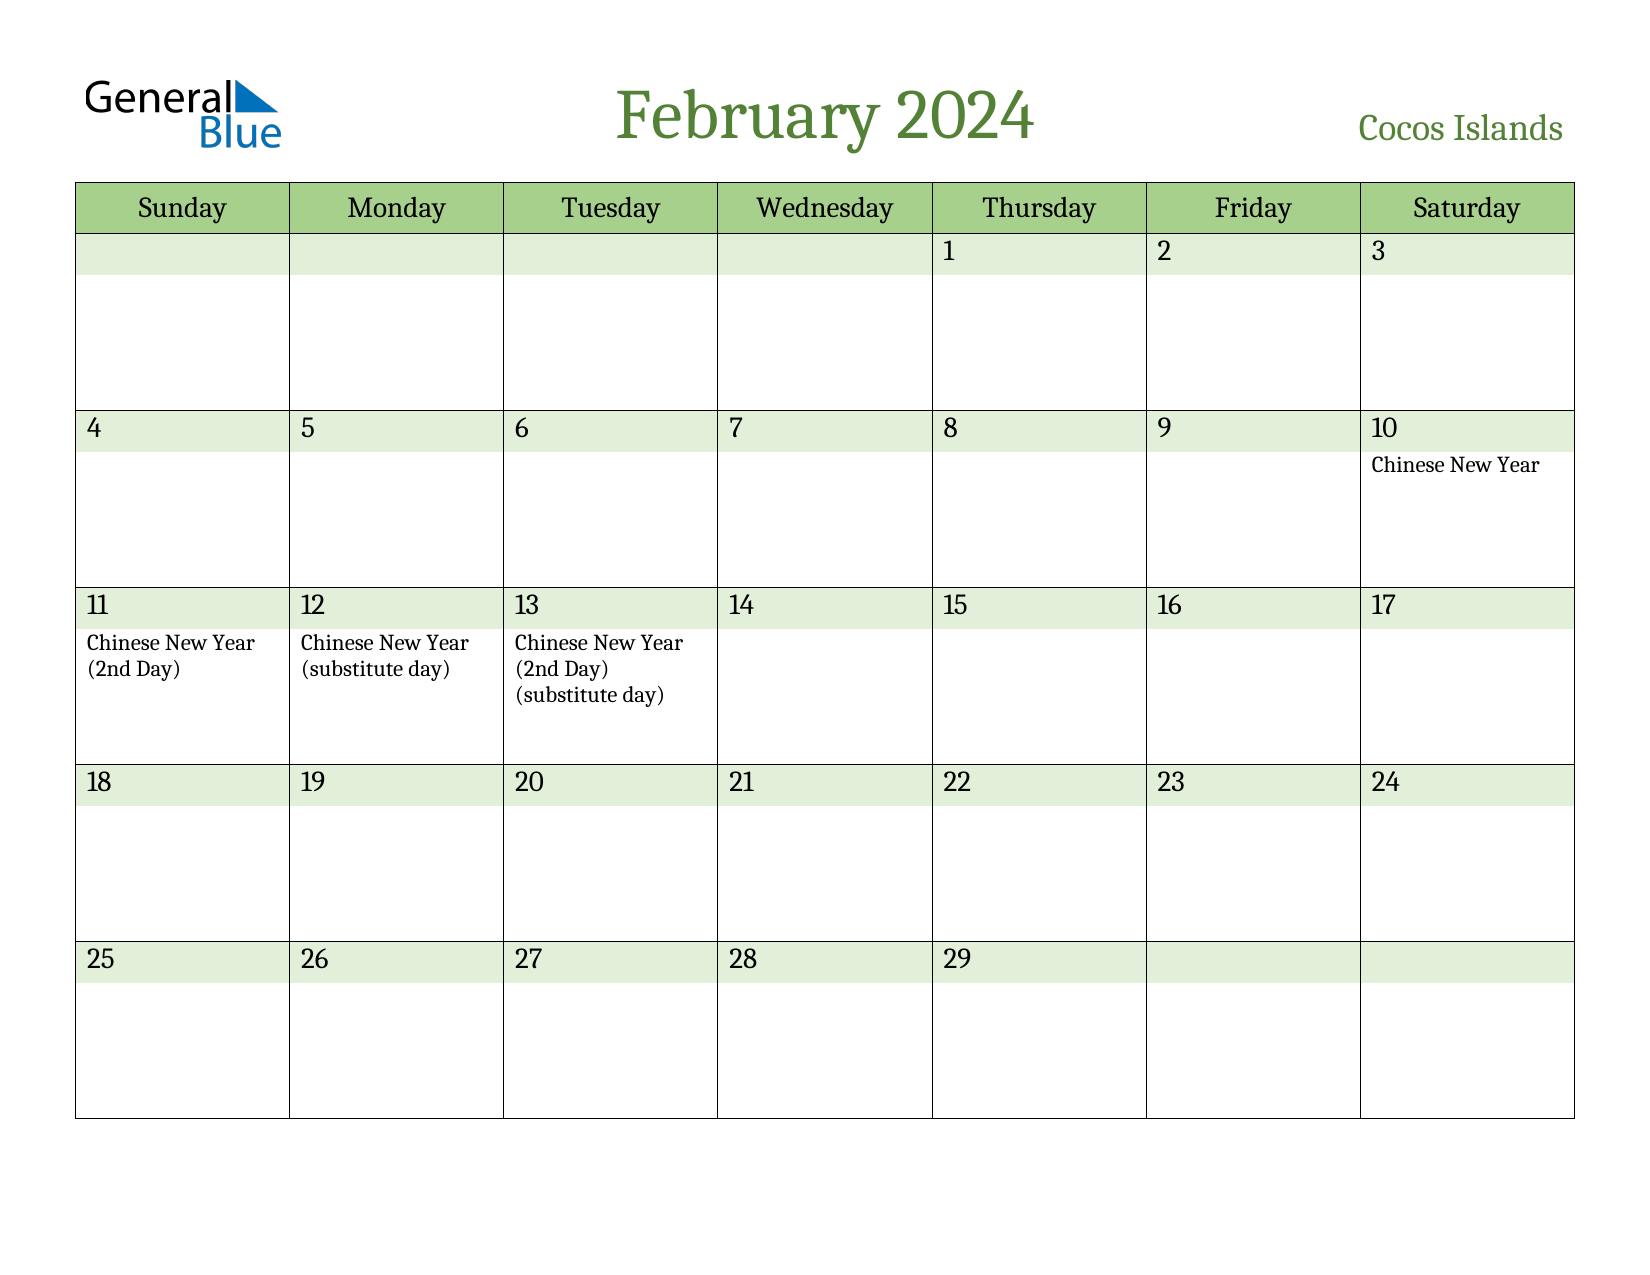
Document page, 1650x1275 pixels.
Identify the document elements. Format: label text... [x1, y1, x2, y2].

table_cell 29 [933, 942, 1146, 983]
table_cell [718, 234, 932, 275]
table_cell 27 [504, 942, 717, 983]
table_cell Wednesday [718, 183, 932, 233]
table_cell [718, 452, 932, 587]
table_cell [504, 234, 717, 275]
table_cell Friday [1147, 183, 1360, 233]
table_cell [1361, 806, 1574, 941]
picture [86, 80, 281, 148]
table_cell [718, 629, 932, 764]
table_cell 22 [933, 765, 1146, 806]
table_cell 5 [290, 411, 503, 452]
table_cell 4 [76, 411, 289, 452]
table_cell 9 [1147, 411, 1360, 452]
table_cell [1147, 452, 1360, 587]
table_cell 3 [1361, 234, 1574, 275]
table_cell [933, 806, 1146, 941]
table_header [76, 75, 503, 182]
table_cell 14 [718, 588, 932, 629]
table_cell Tuesday [504, 183, 717, 233]
table_cell 13 [504, 588, 717, 629]
table_cell 8 [933, 411, 1146, 452]
table_cell [1147, 806, 1360, 941]
table_cell [504, 452, 717, 587]
table_cell [718, 983, 932, 1118]
table_cell [1147, 629, 1360, 764]
table_cell 17 [1361, 588, 1574, 629]
table_cell [933, 452, 1146, 587]
table_cell [1147, 983, 1360, 1118]
table_cell [290, 234, 503, 275]
table_cell 16 [1147, 588, 1360, 629]
table_cell [1361, 983, 1574, 1118]
table_cell 15 [933, 588, 1146, 629]
table_cell Sunday [76, 183, 289, 233]
table_cell Chinese New Year (2nd Day) [76, 629, 289, 764]
table_cell 19 [290, 765, 503, 806]
table_cell [1147, 275, 1360, 410]
table_cell [933, 275, 1146, 410]
table_cell [76, 806, 289, 941]
table_cell 24 [1361, 765, 1574, 806]
table_cell [718, 806, 932, 941]
table_cell 10 [1361, 411, 1574, 452]
table_cell [76, 983, 289, 1118]
table_cell 23 [1147, 765, 1360, 806]
table_cell Saturday [1361, 183, 1574, 233]
table_cell 26 [290, 942, 503, 983]
table_cell [290, 806, 503, 941]
table_cell [1147, 942, 1360, 983]
table_cell Monday [290, 183, 503, 233]
table_cell 21 [718, 765, 932, 806]
table_cell Chinese New Year (2nd Day) (substitute day) [504, 629, 717, 764]
table_cell 12 [290, 588, 503, 629]
table_cell [1361, 275, 1574, 410]
table_cell 7 [718, 411, 932, 452]
table_cell 20 [504, 765, 717, 806]
table_cell [76, 234, 289, 275]
table_cell Chinese New Year [1361, 452, 1574, 587]
table_cell [290, 983, 503, 1118]
table_cell [76, 275, 289, 410]
table_cell [933, 629, 1146, 764]
table_cell 28 [718, 942, 932, 983]
table_cell [933, 983, 1146, 1118]
table_cell 25 [76, 942, 289, 983]
table_cell 18 [76, 765, 289, 806]
table_cell [290, 275, 503, 410]
table_cell [504, 983, 717, 1118]
table_cell Thursday [933, 183, 1146, 233]
table_cell 11 [76, 588, 289, 629]
table_cell [504, 275, 717, 410]
table_cell 1 [933, 234, 1146, 275]
table_cell [290, 452, 503, 587]
table_cell [504, 806, 717, 941]
table_header Cocos Islands [1146, 75, 1574, 182]
table_cell 6 [504, 411, 717, 452]
table_cell [1361, 629, 1574, 764]
table_cell [76, 452, 289, 587]
table_cell [718, 275, 932, 410]
table_cell Chinese New Year (substitute day) [290, 629, 503, 764]
table_cell [1361, 942, 1574, 983]
table_header February 2024 [504, 75, 1146, 182]
table_cell 2 [1147, 234, 1360, 275]
